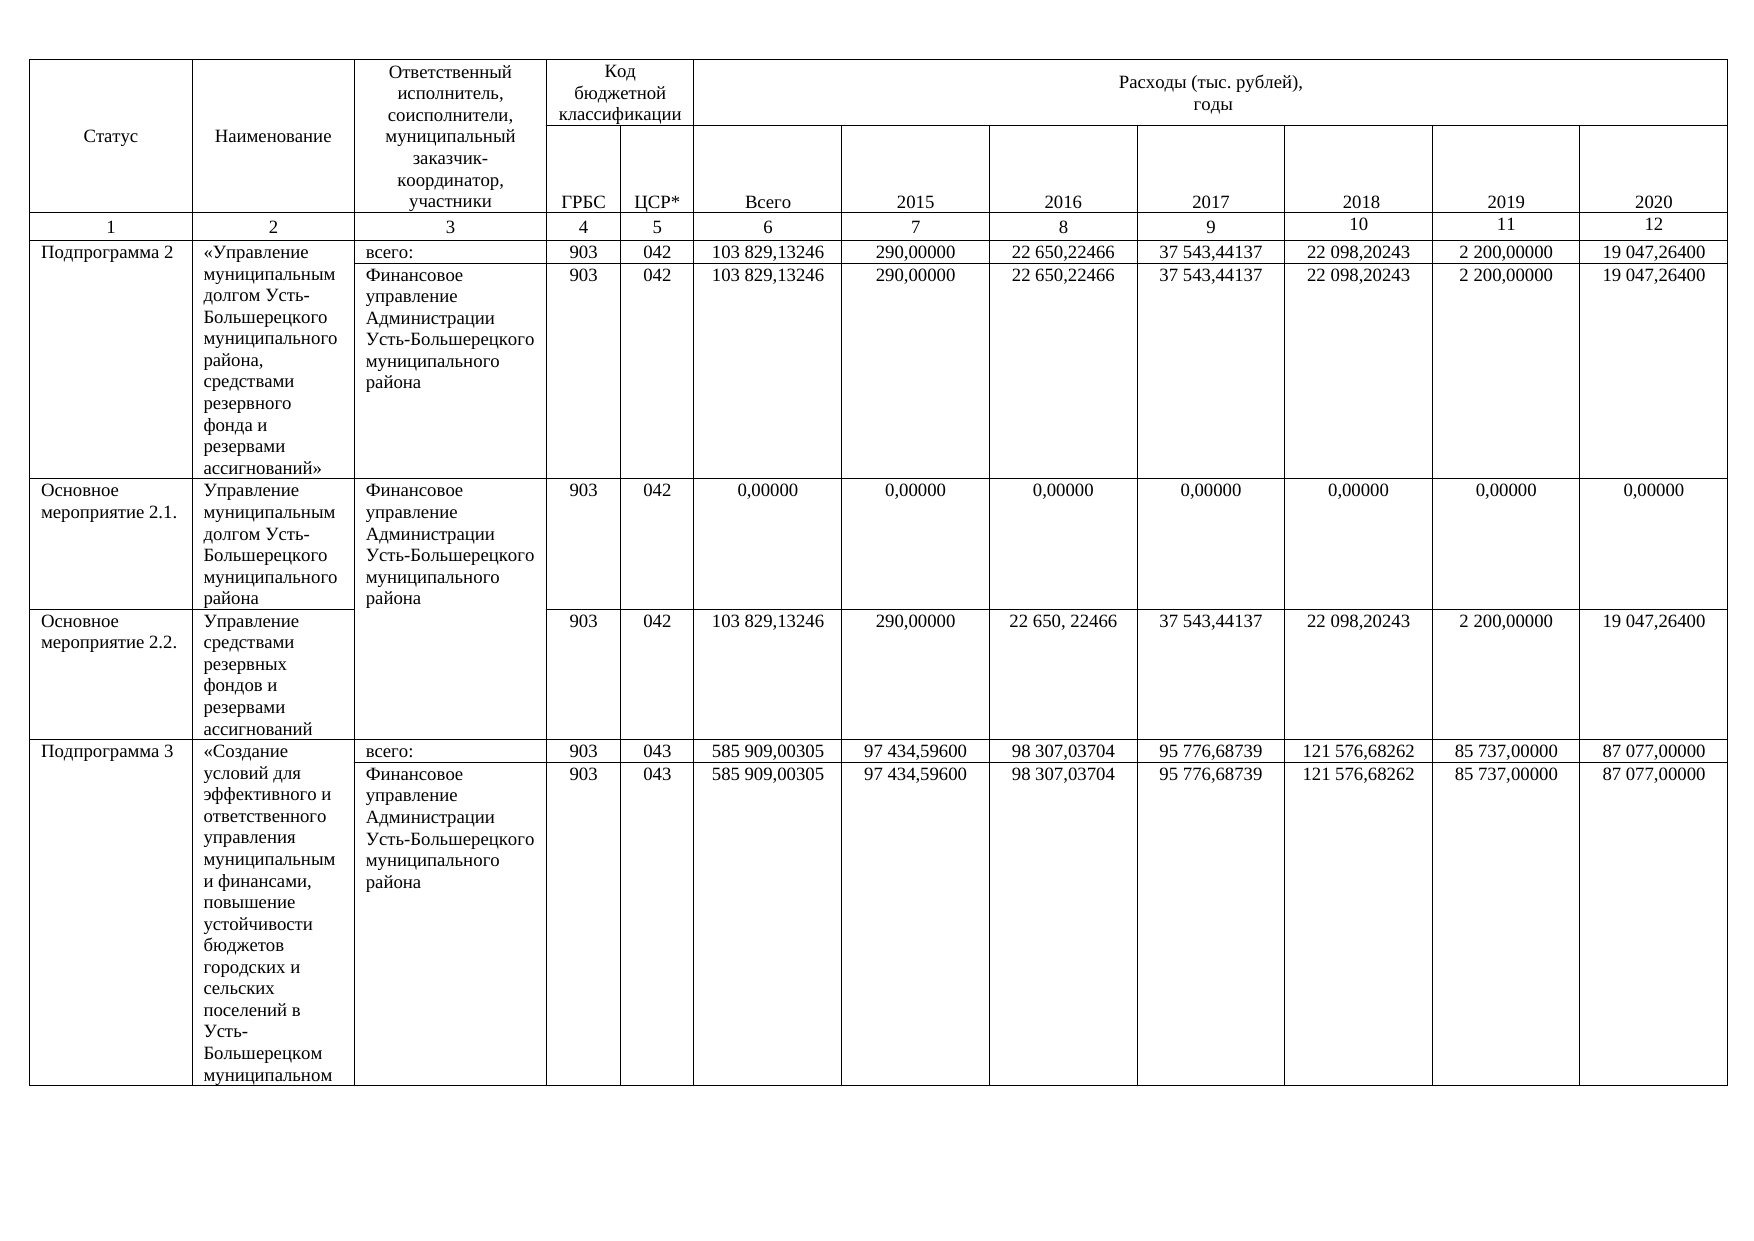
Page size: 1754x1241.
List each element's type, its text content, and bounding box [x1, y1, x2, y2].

table_cell 042 [621, 264, 693, 478]
table_cell 87 077,00000 [1580, 763, 1727, 1085]
table_cell 10 [1285, 213, 1432, 240]
table_cell 2016 [990, 126, 1137, 212]
table_header Ответственный исполнитель, соисполнители, муниципальный заказчик-координатор, участники [355, 60, 546, 212]
table_cell 290,00000 [842, 610, 989, 739]
table_cell 043 [621, 740, 693, 762]
table_header Наименование [193, 60, 354, 212]
table_cell 97 434,59600 [842, 763, 989, 1085]
table_cell 0,00000 [990, 479, 1137, 609]
table_cell 0,00000 [1580, 479, 1727, 609]
table_cell 042 [621, 479, 693, 609]
table_cell 87 077,00000 [1580, 740, 1727, 762]
table_cell 22 650, 22466 [990, 610, 1137, 739]
table_cell 12 [1580, 213, 1727, 240]
table_cell 7 [842, 213, 989, 240]
table_cell 98 307,03704 [990, 763, 1137, 1085]
table_cell 290,00000 [842, 264, 989, 478]
table_cell 043 [621, 763, 693, 1085]
table_cell 0,00000 [842, 479, 989, 609]
table_cell 0,00000 [1285, 479, 1432, 609]
table_cell 37 543,44137 [1138, 241, 1284, 263]
table_cell 85 737,00000 [1433, 763, 1579, 1085]
table_cell 2 200,00000 [1433, 264, 1579, 478]
table_cell 97 434,59600 [842, 740, 989, 762]
table_header Расходы (тыс. рублей), годы [694, 60, 1727, 125]
table_cell 6 [694, 213, 841, 240]
table_cell Подпрограмма 3 [30, 740, 192, 1085]
table_cell 2018 [1285, 126, 1432, 212]
table_cell 95 776,68739 [1138, 763, 1284, 1085]
table_cell 103 829,13246 [694, 264, 841, 478]
table_cell 103 829,13246 [694, 241, 841, 263]
table_cell 042 [621, 241, 693, 263]
table_cell 903 [547, 241, 620, 263]
table_cell 2017 [1138, 126, 1284, 212]
table_cell 2015 [842, 126, 989, 212]
table_cell «Создание условий для эффективного и ответственного управления муниципальными финансами, повышение устойчивости бюджетов городских и сельских поселений в Усть-Большерецком муниципальном районе» [193, 740, 354, 1085]
table_cell 1 [30, 213, 192, 240]
table_cell 903 [547, 264, 620, 478]
table_header Статус [30, 60, 192, 212]
table_cell 11 [1433, 213, 1579, 240]
table_cell 903 [547, 610, 620, 739]
table_cell 98 307,03704 [990, 740, 1137, 762]
table_cell 19 047,26400 [1580, 241, 1727, 263]
table_cell 2019 [1433, 126, 1579, 212]
table_cell 4 [547, 213, 620, 240]
table_cell 2 200,00000 [1433, 610, 1579, 739]
table_cell 585 909,00305 [694, 740, 841, 762]
table_cell ГРБС [547, 126, 620, 212]
table_cell 22 098,20243 [1285, 610, 1432, 739]
table_cell 2020 [1580, 126, 1727, 212]
table_cell 903 [547, 740, 620, 762]
table_cell Управление средствами резервных фондов и резервами ассигнований [193, 610, 354, 739]
table_cell всего: [355, 740, 546, 762]
table_cell 0,00000 [694, 479, 841, 609]
table_cell 22 650,22466 [990, 264, 1137, 478]
table_cell Основное мероприятие 2.1. [30, 479, 192, 609]
table_cell 8 [990, 213, 1137, 240]
table_cell 19 047,26400 [1580, 264, 1727, 478]
table_cell 121 576,68262 [1285, 763, 1432, 1085]
table_cell 9 [1138, 213, 1284, 240]
table_cell Подпрограмма 2 [30, 241, 192, 478]
table_cell 103 829,13246 [694, 610, 841, 739]
table_cell 585 909,00305 [694, 763, 841, 1085]
table_cell 22 098,20243 [1285, 264, 1432, 478]
table_cell 22 098,20243 [1285, 241, 1432, 263]
table_cell Основное мероприятие 2.2. [30, 610, 192, 739]
table_cell 903 [547, 479, 620, 609]
table_cell 37 543,44137 [1138, 610, 1284, 739]
table_cell Финансовое управление Администрации Усть-Большерецкого муниципального района [355, 264, 546, 478]
table_cell Финансовое управление Администрации Усть-Большерецкого муниципального района [355, 479, 546, 739]
table_cell 042 [621, 610, 693, 739]
table_cell ЦСР* [621, 126, 693, 212]
table_cell 2 200,00000 [1433, 241, 1579, 263]
table_cell 5 [621, 213, 693, 240]
table_cell 903 [547, 763, 620, 1085]
table_header Код бюджетной классификации [547, 60, 693, 125]
table_cell 0,00000 [1138, 479, 1284, 609]
table_cell 22 650,22466 [990, 241, 1137, 263]
table_cell 121 576,68262 [1285, 740, 1432, 762]
table_cell Финансовое управление Администрации Усть-Большерецкого муниципального района [355, 763, 546, 1085]
table_cell 2 [193, 213, 354, 240]
table_cell Управление муниципальным долгом Усть-Большерецкого муниципального района [193, 479, 354, 609]
table_cell всего: [355, 241, 546, 263]
table_cell 0,00000 [1433, 479, 1579, 609]
table_cell 37 543,44137 [1138, 264, 1284, 478]
table_cell «Управление муниципальным долгом Усть-Большерецкого муниципального района, средствами резервного фонда и резервами ассигнований» [193, 241, 354, 478]
table_cell 85 737,00000 [1433, 740, 1579, 762]
table_cell Всего [694, 126, 841, 212]
table_cell 19 047,26400 [1580, 610, 1727, 739]
table_cell 3 [355, 213, 546, 240]
table_cell 95 776,68739 [1138, 740, 1284, 762]
table_cell 290,00000 [842, 241, 989, 263]
